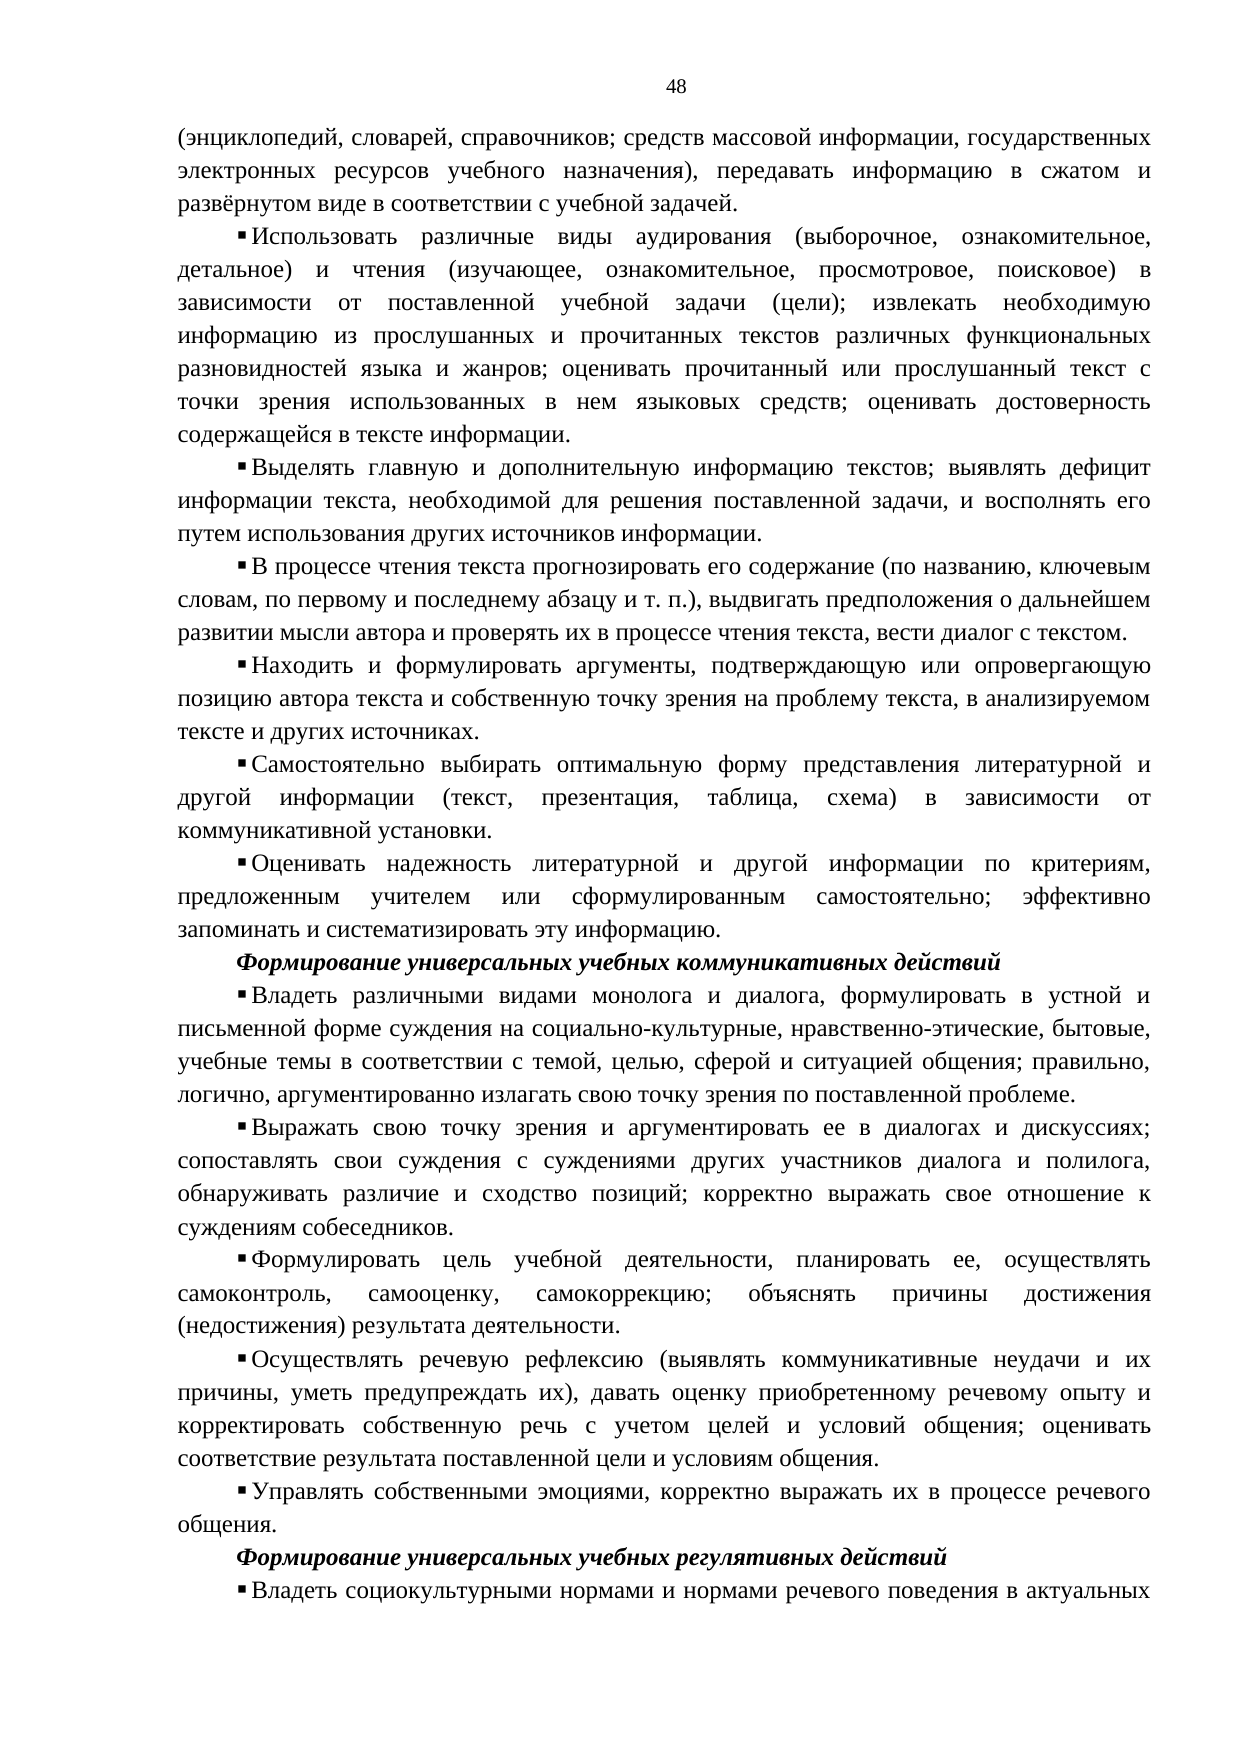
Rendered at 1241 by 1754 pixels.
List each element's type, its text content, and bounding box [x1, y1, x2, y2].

list Оценивать надежность литературной и другой информации по критериям, предложенным учителем или сформулированным самостоятельно; эффективно запоминать и систематизировать эту информацию. [177, 848, 1152, 943]
list Выделять главную и дополнительную информацию текстов; выявлять дефицит информации текста, необходимой для решения поставленной задачи, и восполнять его путем использования других источников информации. [177, 452, 1152, 547]
list Находить и формулировать аргументы, подтверждающую или опровергающую позицию автора текста и собственную точку зрения на проблему текста, в анализируемом тексте и других источниках. [177, 650, 1152, 745]
list Самостоятельно выбирать оптимальную форму представления литературной и другой информации (текст, презентация, таблица, схема) в зависимости от коммуникативной установки. [177, 749, 1152, 844]
text Формирование универсальных учебных регулятивных действий [177, 1542, 1152, 1571]
list Выражать свою точку зрения и аргументировать ее в диалогах и дискуссиях; сопоставлять свои суждения с суждениями других участников диалога и полилога, обнаруживать различие и сходство позиций; корректно выражать свое отношение к суждениям собеседников. [177, 1112, 1152, 1240]
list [177, 122, 1152, 217]
text Формирование универсальных учебных коммуникативных действий [177, 947, 1152, 976]
list Использовать различные виды аудирования (выборочное, ознакомительное, детальное) и чтения (изучающее, ознакомительное, просмотровое, поисковое) в зависимости от поставленной учебной задачи (цели); извлекать необходимую информацию из прослушанных и прочитанных текстов различных функциональных разновидностей языка и жанров; оценивать прочитанный или прослушанный текст с точки зрения использованных в нем языковых средств; оценивать достоверность содержащейся в тексте информации. [177, 221, 1152, 448]
list Формулировать цель учебной деятельности, планировать ее, осуществлять самоконтроль, самооценку, самокоррекцию; объяснять причины достижения (недостижения) результата деятельности. [177, 1244, 1152, 1339]
list Осуществлять речевую рефлексию (выявлять коммуникативные неудачи и их причины, уметь предупреждать их), давать оценку приобретенному речевому опыту и корректировать собственную речь с учетом целей и условий общения; оценивать соответствие результата поставленной цели и условиям общения. [177, 1344, 1152, 1471]
list В процессе чтения текста прогнозировать его содержание (по названию, ключевым словам, по первому и последнему абзацу и т. п.), выдвигать предположения о дальнейшем развитии мысли автора и проверять их в процессе чтения текста, вести диалог с текстом. [177, 551, 1152, 646]
list Управлять собственными эмоциями, корректно выражать их в процессе речевого общения. [177, 1476, 1152, 1537]
list Владеть различными видами монолога и диалога, формулировать в устной и письменной форме суждения на социально-культурные, нравственно-этические, бытовые, учебные темы в соответствии с темой, целью, сферой и ситуацией общения; правильно, логично, аргументированно излагать свою точку зрения по поставленной проблеме. [177, 980, 1152, 1108]
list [177, 1575, 1152, 1603]
